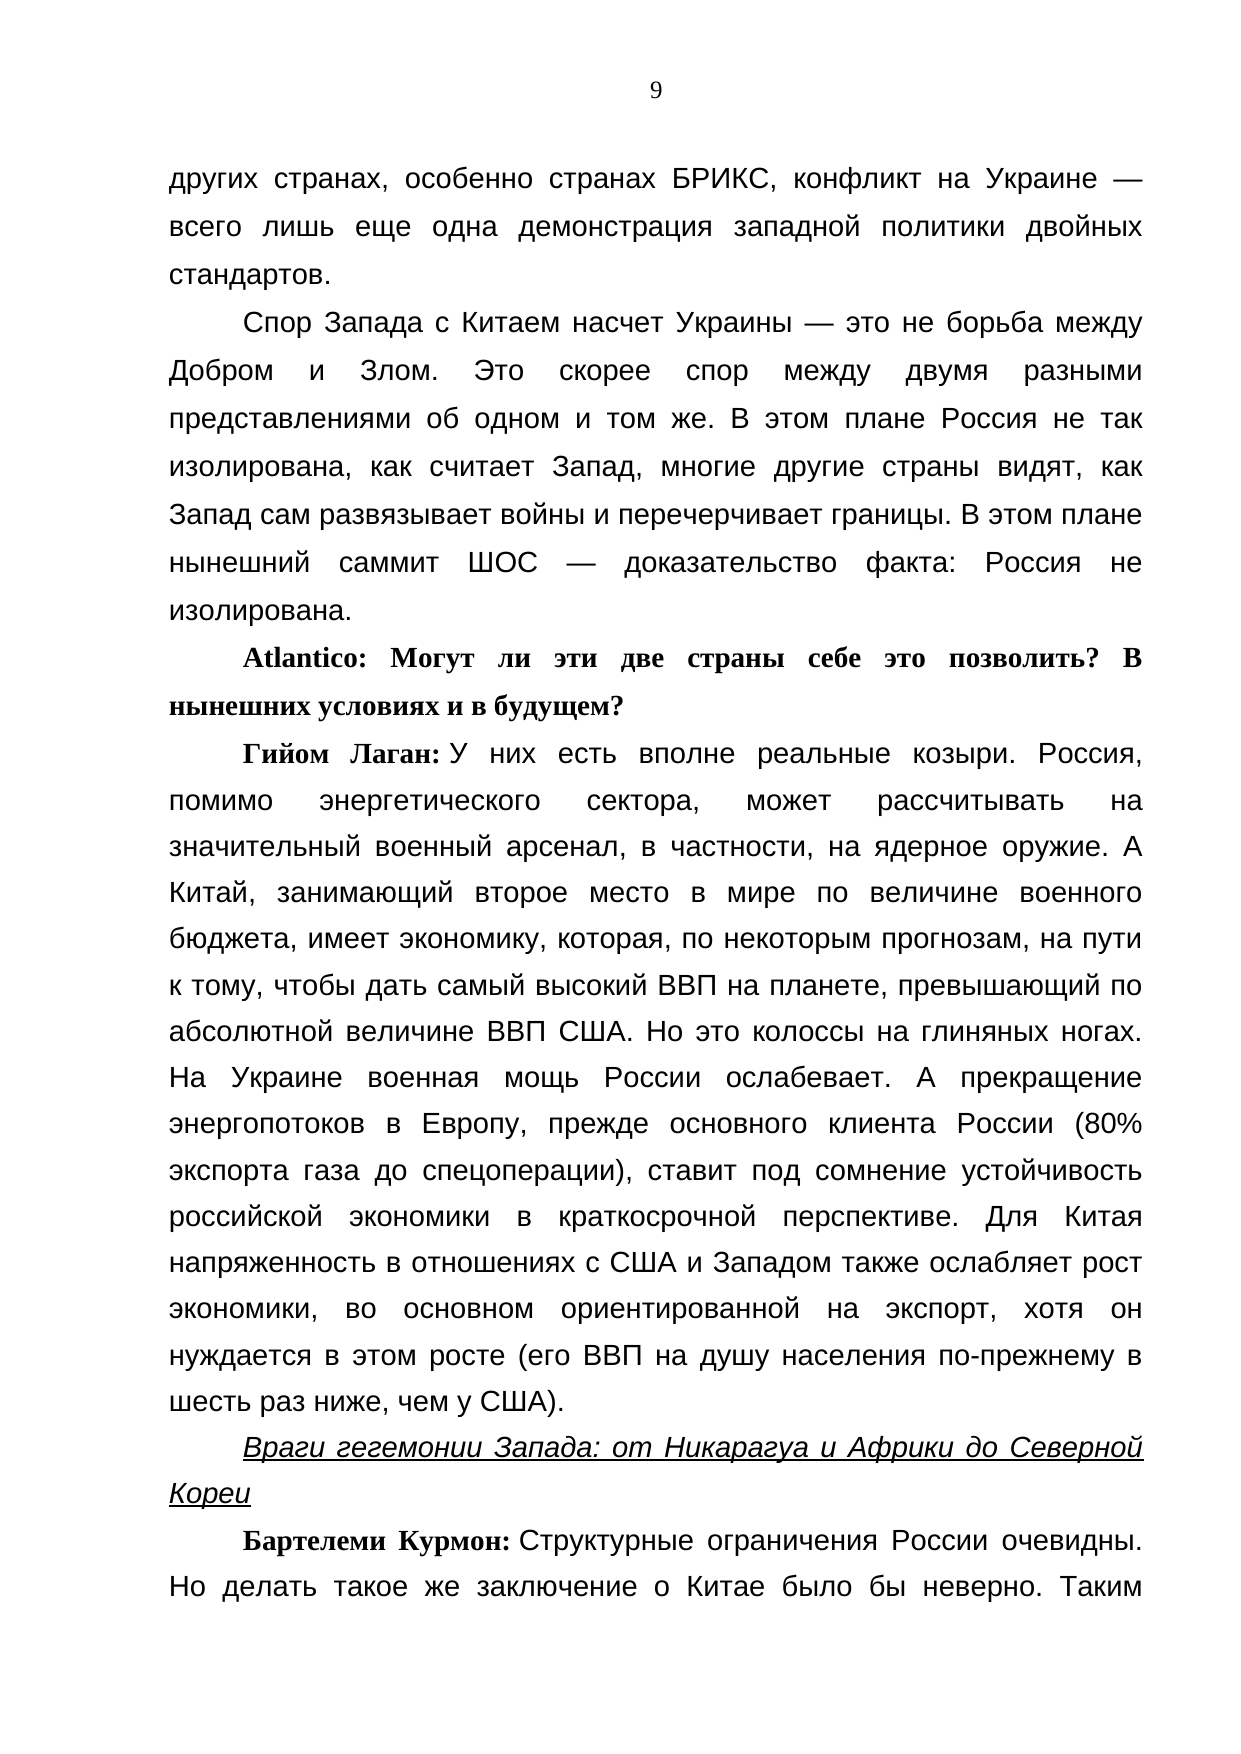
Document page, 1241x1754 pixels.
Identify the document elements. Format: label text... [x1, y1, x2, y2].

text Atlantico: Могут ли эти две страны себе это позволить? В нынешних условиях и в будущем? [169, 640, 1144, 722]
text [169, 1523, 1144, 1602]
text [169, 161, 1144, 291]
text Враги гегемонии Запада: от Никарагуа и Африки до Северной Кореи [169, 1430, 1144, 1510]
text Спор Запада с Китаем насчет Украины — это не борьба между Добром и Злом. Это скорее спор между двумя разными представлениями об одном и том же. В этом плане Россия не так изолирована, как считает Запад, многие другие страны видят, как Запад сам развязывает войны и перечерчивает границы. В этом плане нынешний саммит ШОС — доказательство факта: Россия не изолирована. [169, 305, 1144, 626]
text Гийом Лаган: У них есть вполне реальные козыри. Россия, помимо энергетического сектора, может рассчитывать на значительный военный арсенал, в частности, на ядерное оружие. А Китай, занимающий второе место в мире по величине военного бюджета, имеет экономику, которая, по некоторым прогнозам, на пути к тому, чтобы дать самый высокий ВВП на планете, превышающий по абсолютной величине ВВП США. Но это колоссы на глиняных ногах. На Украине военная мощь России ослабевает. А прекращение энергопотоков в Европу, прежде основного клиента России (80% экспорта газа до спецоперации), ставит под сомнение устойчивость российской экономики в краткосрочной перспективе. Для Китая напряженность в отношениях с США и Западом также ослабляет рост экономики, во основном ориентированной на экспорт, хотя он нуждается в этом росте (его ВВП на душу населения по-прежнему в шесть раз ниже, чем у США). [169, 736, 1144, 1417]
